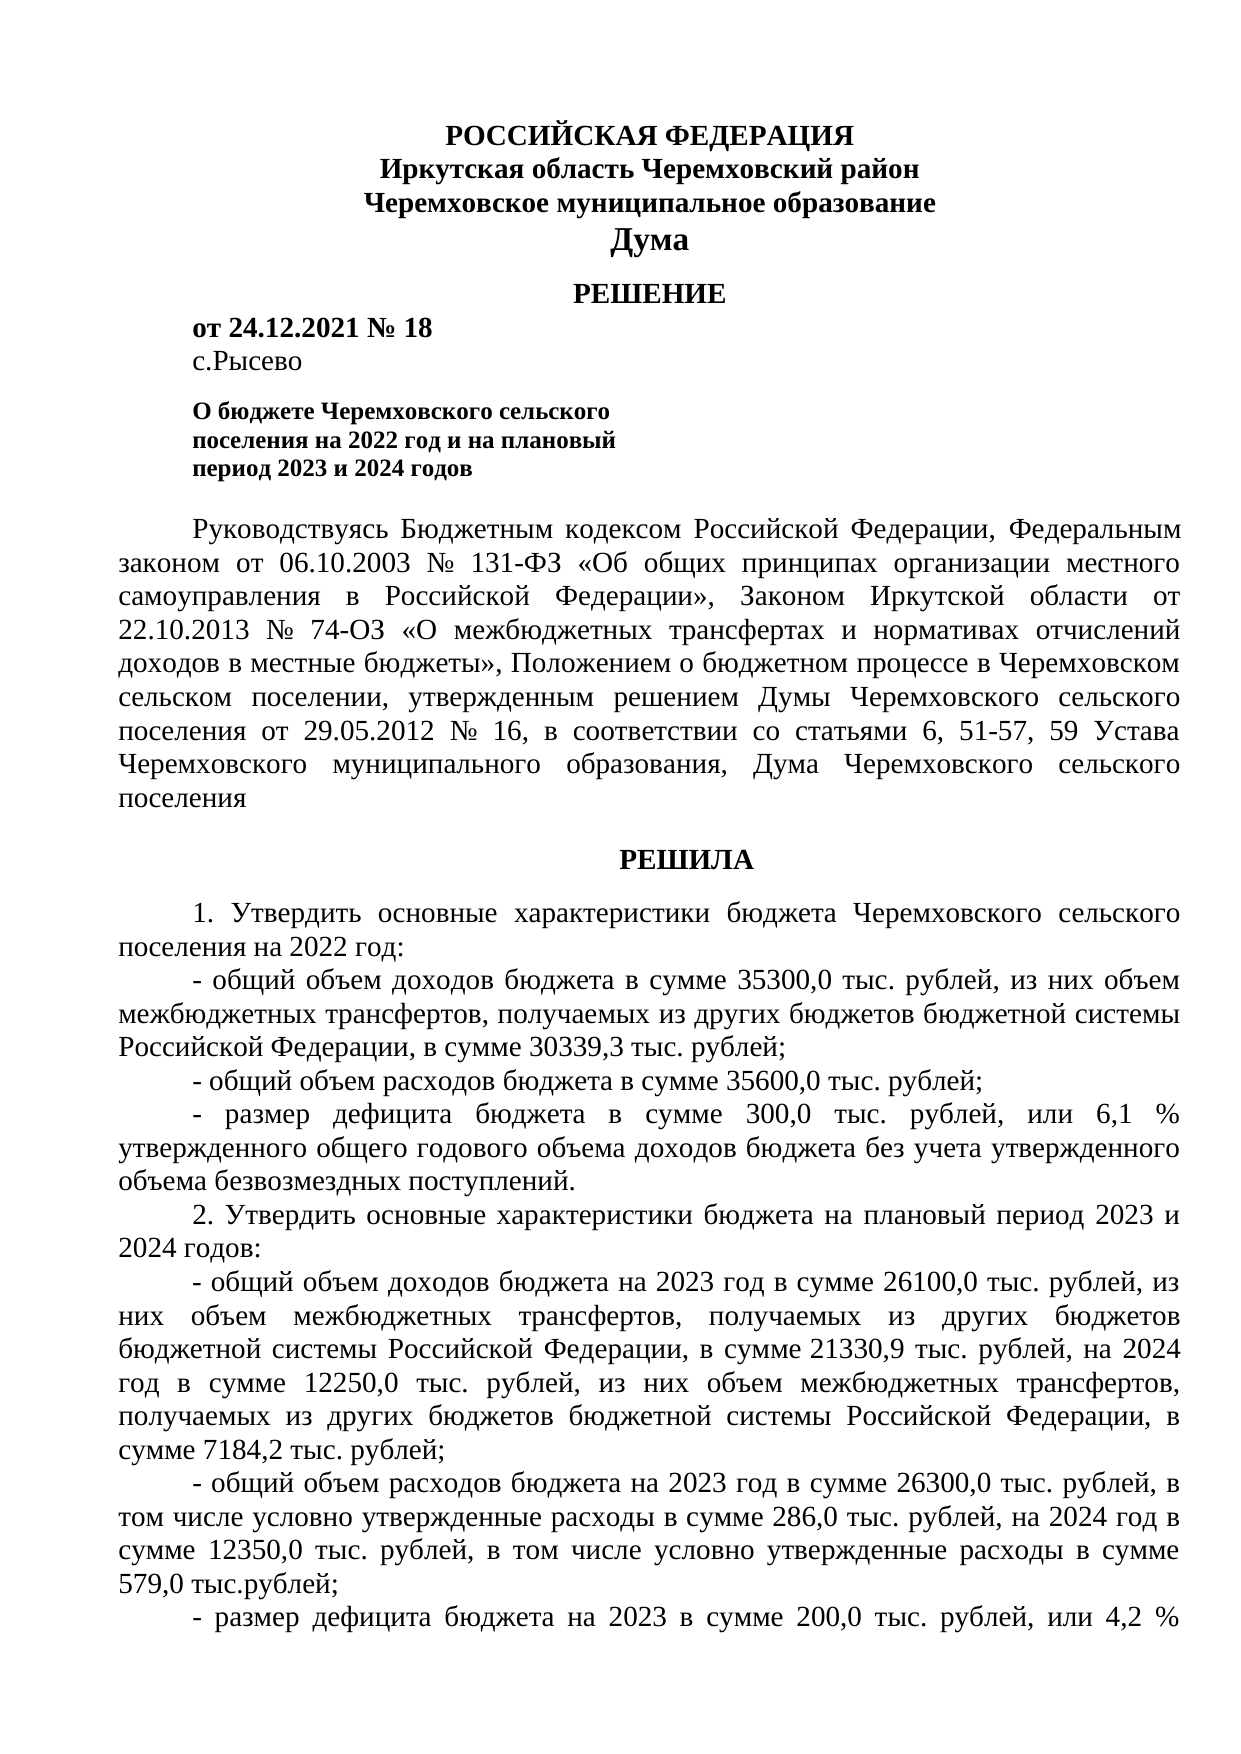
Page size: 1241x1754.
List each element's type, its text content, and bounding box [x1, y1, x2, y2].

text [118, 1599, 1181, 1633]
text Дума [118, 219, 1181, 257]
text от 24.12.2021 № 18 [118, 310, 1181, 343]
text - общий объем расходов бюджета в сумме 35600,0 тыс. рублей; [118, 1063, 1181, 1096]
text - общий объем доходов бюджета на 2023 год в сумме 26100,0 тыс. рублей, из них объем межбюджетных трансфертов, получаемых из других бюджетов бюджетной системы Российской Федерации, в сумме 21330,9 тыс. рублей, на 2024 год в сумме 12250,0 тыс. рублей, из них объем межбюджетных трансфертов, получаемых из других бюджетов бюджетной системы Российской Федерации, в сумме 7184,2 тыс. рублей; [118, 1264, 1181, 1465]
text РЕШЕНИЕ [118, 276, 1181, 310]
text Иркутская область Черемховский район [118, 152, 1181, 185]
text - общий объем доходов бюджета в сумме 35300,0 тыс. рублей, из них объем межбюджетных трансфертов, получаемых из других бюджетов бюджетной системы Российской Федерации, в сумме 30339,3 тыс. рублей; [118, 962, 1181, 1063]
text РОССИЙСКАЯ ФЕДЕРАЦИЯ [118, 118, 1181, 152]
text период 2023 и 2024 годов [118, 453, 1181, 482]
text Черемховское муниципальное образование [118, 185, 1181, 219]
text - размер дефицита бюджета в сумме 300,0 тыс. рублей, или 6,1 % утвержденного общего годового объема доходов бюджета без учета утвержденного объема безвозмездных поступлений. [118, 1096, 1181, 1197]
text Руководствуясь Бюджетным кодексом Российской Федерации, Федеральным законом от 06.10.2003 № 131-ФЗ «Об общих принципах организации местного самоуправления в Российской Федерации», Законом Иркутской области от 22.10.2013 № 74-ОЗ «О межбюджетных трансфертах и нормативах отчислений доходов в местные бюджеты», Положением о бюджетном процессе в Черемховском сельском поселении, утвержденным решением Думы Черемховского сельского поселения от 29.05.2012 № 16, в соответствии со статьями 6, 51-57, 59 Устава Черемховского муниципального образования, Дума Черемховского сельского поселения [118, 511, 1181, 813]
text поселения на 2022 год и на плановый [118, 425, 1181, 453]
text РЕШИЛА [118, 842, 1181, 876]
text 1. Утвердить основные характеристики бюджета Черемховского сельского поселения на 2022 год: [118, 895, 1181, 962]
text 2. Утвердить основные характеристики бюджета на плановый период 2023 и 2024 годов: [118, 1197, 1181, 1264]
text - общий объем расходов бюджета на 2023 год в сумме 26300,0 тыс. рублей, в том числе условно утвержденные расходы в сумме 286,0 тыс. рублей, на 2024 год в сумме 12350,0 тыс. рублей, в том числе условно утвержденные расходы в сумме 579,0 тыс.рублей; [118, 1465, 1181, 1599]
text с.Рысево [118, 343, 1181, 377]
text О бюджете Черемховского сельского [118, 396, 1181, 425]
